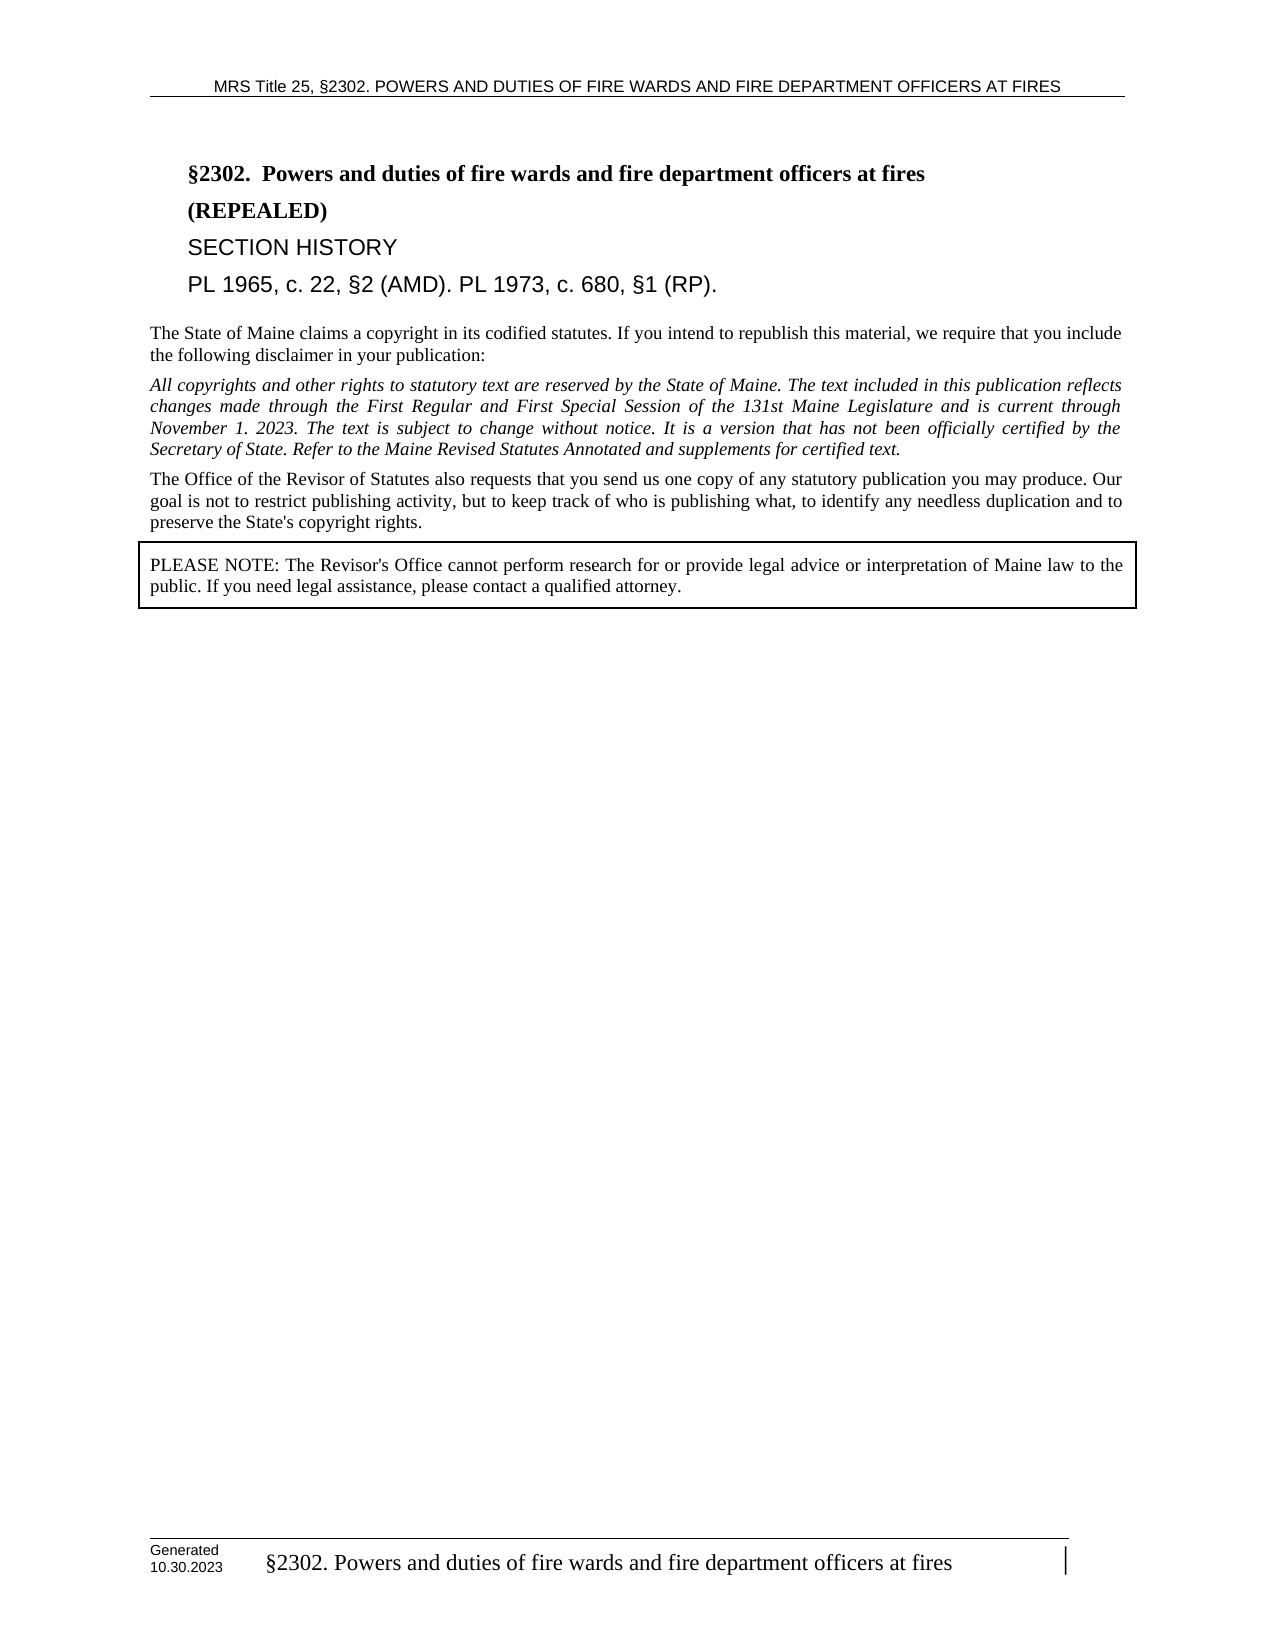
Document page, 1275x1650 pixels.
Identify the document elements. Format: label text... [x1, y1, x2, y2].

text The Office of the Revisor of Statutes also requests that you send us one copy of any statutory publication you may produce. Our goal is not to restrict publishing activity, but to keep track of who is publishing what, to identify any needless duplication and to preserve the State's copyright rights. [150, 468, 1125, 533]
text SECTION HISTORY [187, 234, 1125, 260]
text The State of Maine claims a copyright in its codified statutes. If you intend to republish this material, we require that you include the following disclaimer in your publication: [150, 322, 1125, 365]
text All copyrights and other rights to statutory text are reserved by the State of Maine. The text included in this publication reflects changes made through the First Regular and First Special Session of the 131st Maine Legislature and is current through November 1. 2023 . The text is subject to change without notice. It is a version that has not been officially certified by the Secretary of State. Refer to the Maine Revised Statutes Annotated and supplements for certified text. [150, 373, 1125, 460]
text (REPEALED) [187, 197, 1125, 223]
text §2302. Powers and duties of fire wards and fire department officers at fires [187, 160, 1125, 187]
text PL 1965, c. 22, §2 (AMD). PL 1973, c. 680, §1 (RP). [187, 271, 1125, 297]
text PLEASE NOTE: The Revisor's Office cannot perform research for or provide legal advice or interpretation of Maine law to the public. If you need legal assistance, please contact a qualified attorney. [140, 543, 1135, 607]
